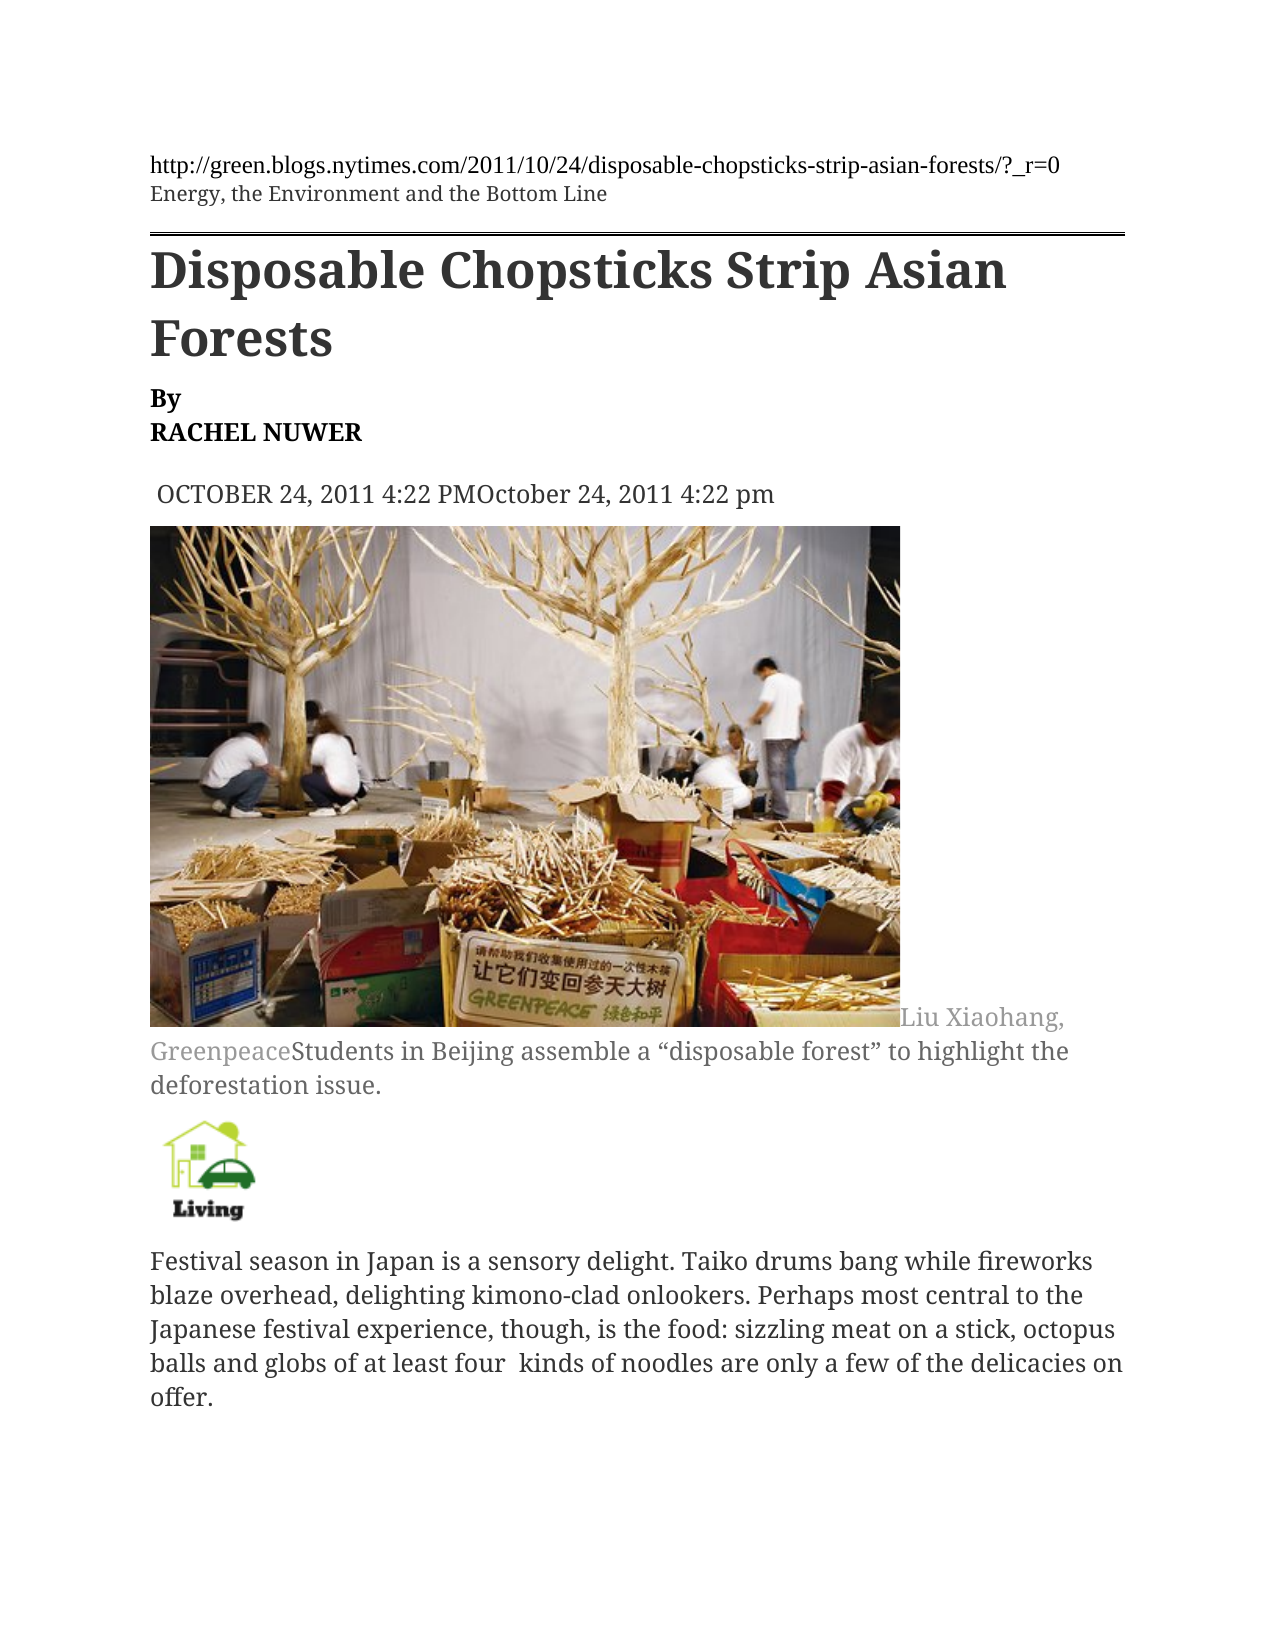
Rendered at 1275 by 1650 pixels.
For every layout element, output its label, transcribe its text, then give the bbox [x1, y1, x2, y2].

text RACHEL NUWER [150, 415, 1125, 449]
text Energy, the Environment and the Bottom Line [150, 179, 1125, 207]
text Disposable Chopsticks Strip Asian Forests [150, 236, 1125, 371]
text http://green.blogs.nytimes.com/2011/10/24/disposable-chopsticks-strip-asian-forests/?_r=0 [150, 150, 1125, 179]
picture [150, 1118, 268, 1244]
text By [150, 381, 1125, 415]
text OCTOBER 24, 2011 4:22 PMOctober 24, 2011 4:22 pm [150, 477, 1125, 511]
text Festival season in Japan is a sensory delight. Taiko drums bang while fireworks blaze overhead, delighting kimono-clad onlookers. Perhaps most central to the Japanese festival experience, though, is the food: sizzling meat on a stick, octopus balls and globs of at least four kinds of noodles are only a few of the delicacies on offer. [150, 1244, 1125, 1414]
picture [150, 526, 901, 1027]
